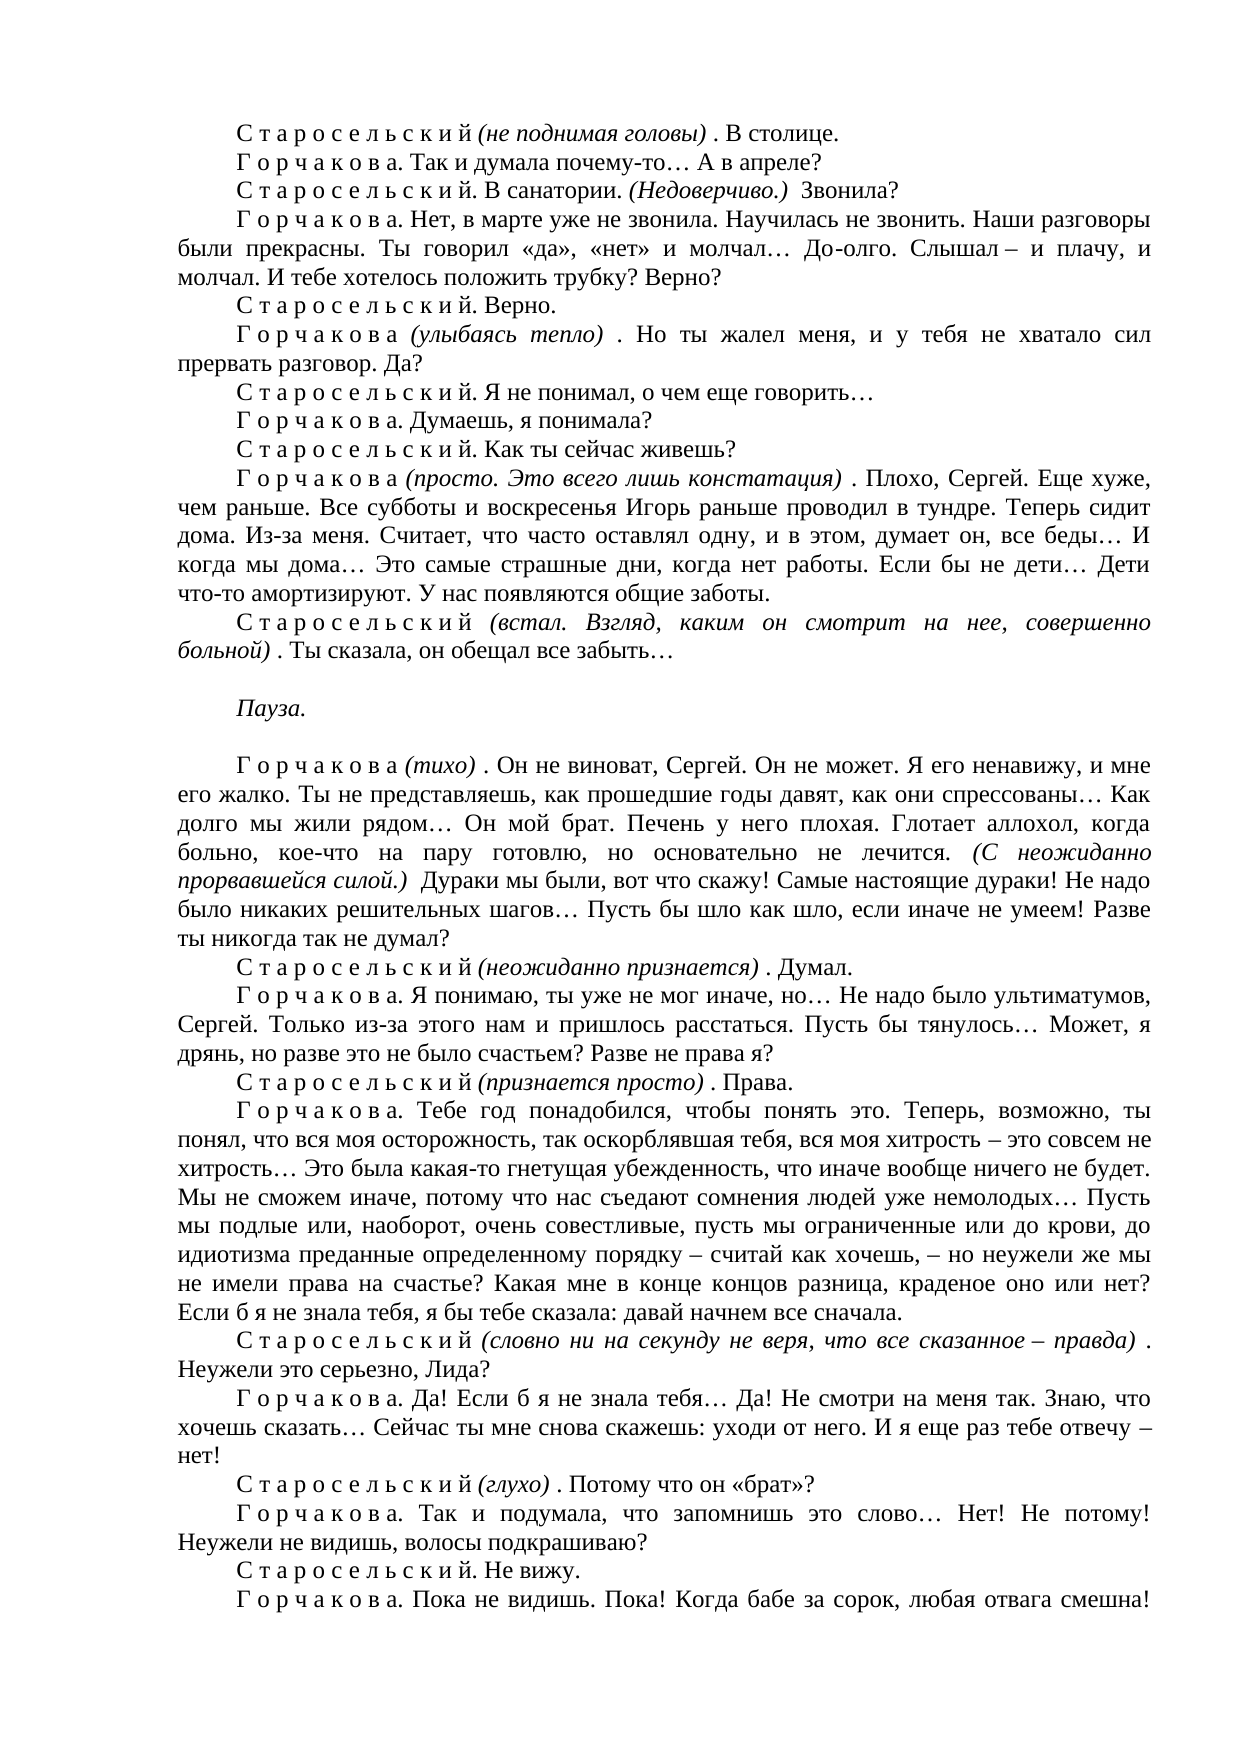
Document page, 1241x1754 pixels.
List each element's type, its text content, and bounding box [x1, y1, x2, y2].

text С т а р о с е л ь с к и й (неожиданно признается) . Думал. [177, 952, 1152, 981]
text С т а р о с е л ь с к и й (не поднимая головы) . В столице. [177, 118, 1152, 147]
text Г о р ч а к о в а. Думаешь, я понимала? [177, 406, 1152, 434]
text С т а р о с е л ь с к и й. В санатории. (Недоверчиво.) Звонила? [177, 176, 1152, 204]
text С т а р о с е л ь с к и й. Я не понимал, о чем еще говорить… [177, 377, 1152, 406]
text Г о р ч а к о в а. Нет, в марте уже не звонила. Научилась не звонить. Наши разговоры были прекрасны. Ты говорил «да», «нет» и молчал… До-олго. Слышал – и плачу, и молчал. И тебе хотелось положить трубку? Верно? [177, 204, 1152, 291]
text Г о р ч а к о в а (тихо) . Он не виноват, Сергей. Он не может. Я его ненавижу, и мне его жалко. Ты не представляешь, как прошедшие годы давят, как они спрессованы… Как долго мы жили рядом… Он мой брат. Печень у него плохая. Глотает аллохол, когда больно, кое-что на пару готовлю, но основательно не лечится. (С неожиданно прорвавшейся силой.) Дураки мы были, вот что скажу! Самые настоящие дураки! Не надо было никаких решительных шагов… Пусть бы шло как шло, если иначе не умеем! Разве ты никогда так не думал? [177, 751, 1152, 952]
text С т а р о с е л ь с к и й (встал. Взгляд, каким он смотрит на нее, совершенно больной) . Ты сказала, он обещал все забыть… [177, 607, 1152, 664]
text Г о р ч а к о в а (просто. Это всего лишь констатация) . Плохо, Сергей. Еще хуже, чем раньше. Все субботы и воскресенья Игорь раньше проводил в тундре. Теперь сидит дома. Из-за меня. Считает, что часто оставлял одну, и в этом, думает он, все беды… И когда мы дома… Это самые страшные дни, когда нет работы. Если бы не дети… Дети что-то амортизируют. У нас появляются общие заботы. [177, 463, 1152, 607]
text С т а р о с е л ь с к и й. Не вижу. [177, 1556, 1152, 1584]
text С т а р о с е л ь с к и й. Верно. [177, 291, 1152, 319]
text Г о р ч а к о в а. Так и подумала, что запомнишь это слово… Нет! Не потому! Неужели не видишь, волосы подкрашиваю? [177, 1498, 1152, 1556]
text Пауза. [177, 693, 1152, 722]
text С т а р о с е л ь с к и й (словно ни на секунду не веря, что все сказанное – правда) . Неужели это серьезно, Лида? [177, 1326, 1152, 1383]
text Г о р ч а к о в а. Я понимаю, ты уже не мог иначе, но… Не надо было ультиматумов, Сергей. Только из-за этого нам и пришлось расстаться. Пусть бы тянулось… Может, я дрянь, но разве это не было счастьем? Разве не права я? [177, 981, 1152, 1067]
text С т а р о с е л ь с к и й. Как ты сейчас живешь? [177, 434, 1152, 463]
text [177, 1584, 1152, 1613]
text С т а р о с е л ь с к и й (признается просто) . Права. [177, 1067, 1152, 1096]
text Г о р ч а к о в а. Да! Если б я не знала тебя… Да! Не смотри на меня так. Знаю, что хочешь сказать… Сейчас ты мне снова скажешь: уходи от него. И я еще раз тебе отвечу – нет! [177, 1383, 1152, 1469]
text Г о р ч а к о в а. Тебе год понадобился, чтобы понять это. Теперь, возможно, ты понял, что вся моя осторожность, так оскорблявшая тебя, вся моя хитрость – это совсем не хитрость… Это была какая-то гнетущая убежденность, что иначе вообще ничего не будет. Мы не сможем иначе, потому что нас съедают сомнения людей уже немолодых… Пусть мы подлые или, наоборот, очень совестливые, пусть мы ограниченные или до крови, до идиотизма преданные определенному порядку – считай как хочешь, – но неужели же мы не имели права на счастье? Какая мне в конце концов разница, краденое оно или нет? Если б я не знала тебя, я бы тебе сказала: давай начнем все сначала. [177, 1096, 1152, 1326]
text Г о р ч а к о в а. Так и думала почему-то… А в апреле? [177, 147, 1152, 176]
text Г о р ч а к о в а (улыбаясь тепло) . Но ты жалел меня, и у тебя не хватало сил прервать разговор. Да? [177, 319, 1152, 377]
text С т а р о с е л ь с к и й (глухо) . Потому что он «брат»? [177, 1469, 1152, 1498]
